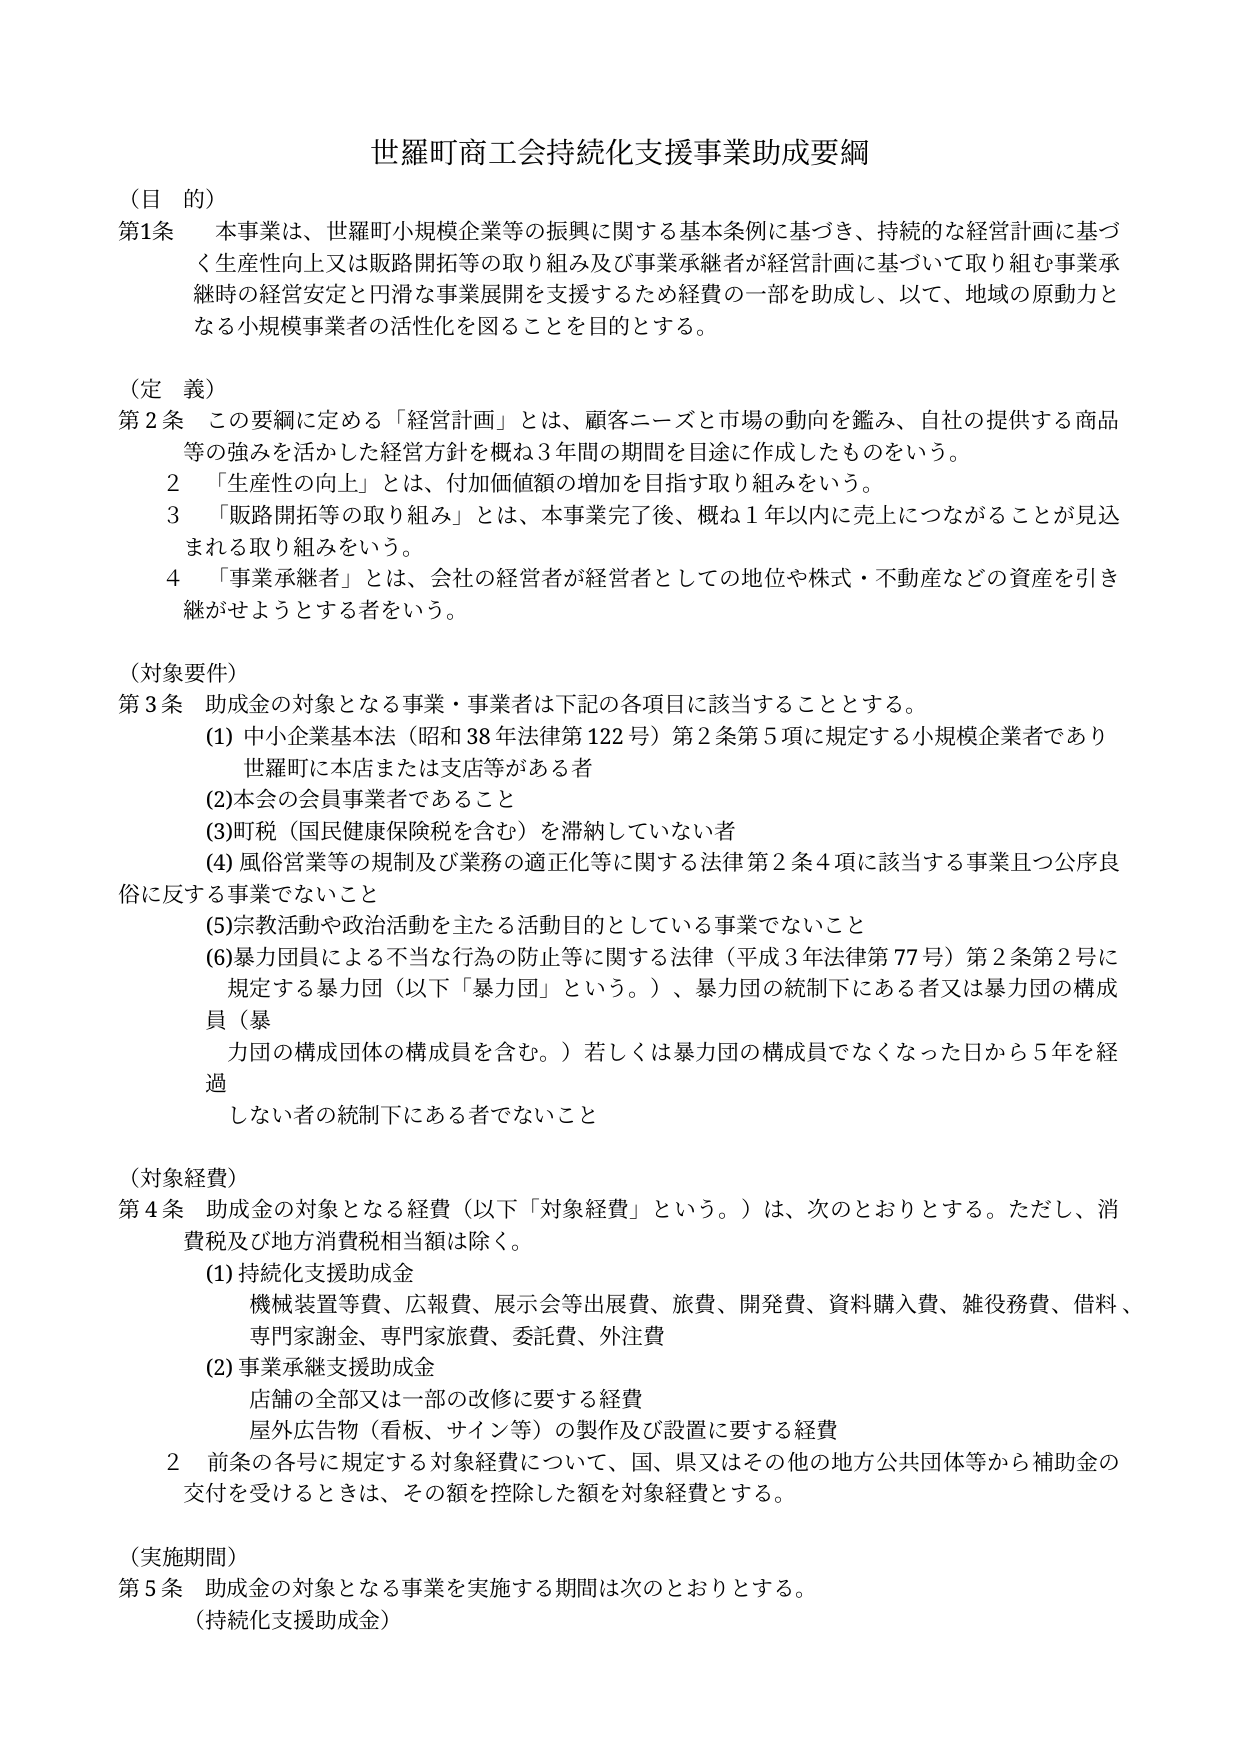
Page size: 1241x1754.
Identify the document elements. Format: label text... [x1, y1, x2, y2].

text （実施期間） [118, 1540, 1122, 1571]
text 第5条 助成金の対象となる事業を実施する期間は次のとおりとする。 [118, 1571, 1122, 1603]
text (3)町税（国民健康保険税を含む）を滞納していない者 [118, 814, 1122, 845]
text 第2条 この要綱に定める「経営計画」とは、顧客ニーズと市場の動向を鑑み、自社の提供する商品等の強みを活かした経営方針を概ね３年間の期間を目途に作成したものをいう。 [118, 403, 1122, 467]
text 屋外広告物（看板、サイン等）の製作及び設置に要する経費 [184, 1413, 1122, 1445]
text 第3条 助成金の対象となる事業・事業者は下記の各項目に該当することとする。 [118, 688, 1122, 719]
text ３ 「販路開拓等の取り組み」とは、本事業完了後、概ね１年以内に売上につながることが見込まれる取り組みをいう。 [118, 498, 1122, 561]
text 力団の構成団体の構成員を含む。）若しくは暴力団の構成員でなくなった日から５年を経過 [206, 1035, 1122, 1098]
text （定 義） [118, 372, 1122, 403]
text （対象要件） [118, 656, 1122, 688]
text (2) 事業承継支援助成金 [184, 1350, 1122, 1382]
text (5)宗教活動や政治活動を主たる活動目的としている事業でないこと [118, 908, 1122, 940]
text しない者の統制下にある者でないこと [206, 1098, 1122, 1129]
text (2)本会の会員事業者であること [118, 782, 1122, 814]
text （対象経費） [118, 1161, 1122, 1193]
text 機械装置等費、広報費、展示会等出展費、旅費、開発費、資料購入費、雑役務費、借料、専門家謝金、専門家旅費、委託費、外注費 [249, 1287, 1122, 1350]
text 世羅町商工会持続化支援事業助成要綱 [118, 119, 1122, 183]
text 規定する暴力団（以下「暴力団」という。）、暴力団の統制下にある者又は暴力団の構成員（暴 [206, 972, 1122, 1035]
list 世羅町に本店または支店等がある者 [243, 751, 1122, 782]
text 第4条 助成金の対象となる経費（以下「対象経費」という。）は、次のとおりとする。ただし、消費税及び地方消費税相当額は除く。 [118, 1193, 1122, 1256]
text 店舗の全部又は一部の改修に要する経費 [184, 1382, 1122, 1413]
list 本事業は、世羅町小規模企業等の振興に関する基本条例に基づき、持続的な経営計画に基づく生産性向上又は販路開拓等の取り組み及び事業承継者が経営計画に基づいて取り組む事業承継時の経営安定と円滑な事業展開を支援するため経費の一部を助成し、以て、地域の原動力となる小規模事業者の活性化を図ることを目的とする。 [118, 214, 1122, 340]
text (6)暴力団員による不当な行為の防止等に関する法律（平成３年法律第77号）第２条第２号に [206, 940, 1122, 972]
list 中小企業基本法（昭和38年法律第122号）第２条第５項に規定する小規模企業者であり [206, 719, 1122, 751]
text （持続化支援助成金） [118, 1603, 1122, 1634]
text ２ 「生産性の向上」とは、付加価値額の増加を目指す取り組みをいう。 [118, 467, 1122, 498]
text (1) 持続化支援助成金 [184, 1256, 1122, 1287]
text ４ 「事業承継者」とは、会社の経営者が経営者としての地位や株式・不動産などの資産を引き継がせようとする者をいう。 [118, 561, 1122, 624]
text (4) 風俗営業等の規制及び業務の適正化等に関する法律第２条４項に該当する事業且つ公序良俗に反する事業でないこと [118, 845, 1122, 908]
text （目 的） [118, 183, 1122, 214]
text ２ 前条の各号に規定する対象経費について、国、県又はその他の地方公共団体等から補助金の交付を受けるときは、その額を控除した額を対象経費とする。 [118, 1445, 1122, 1508]
